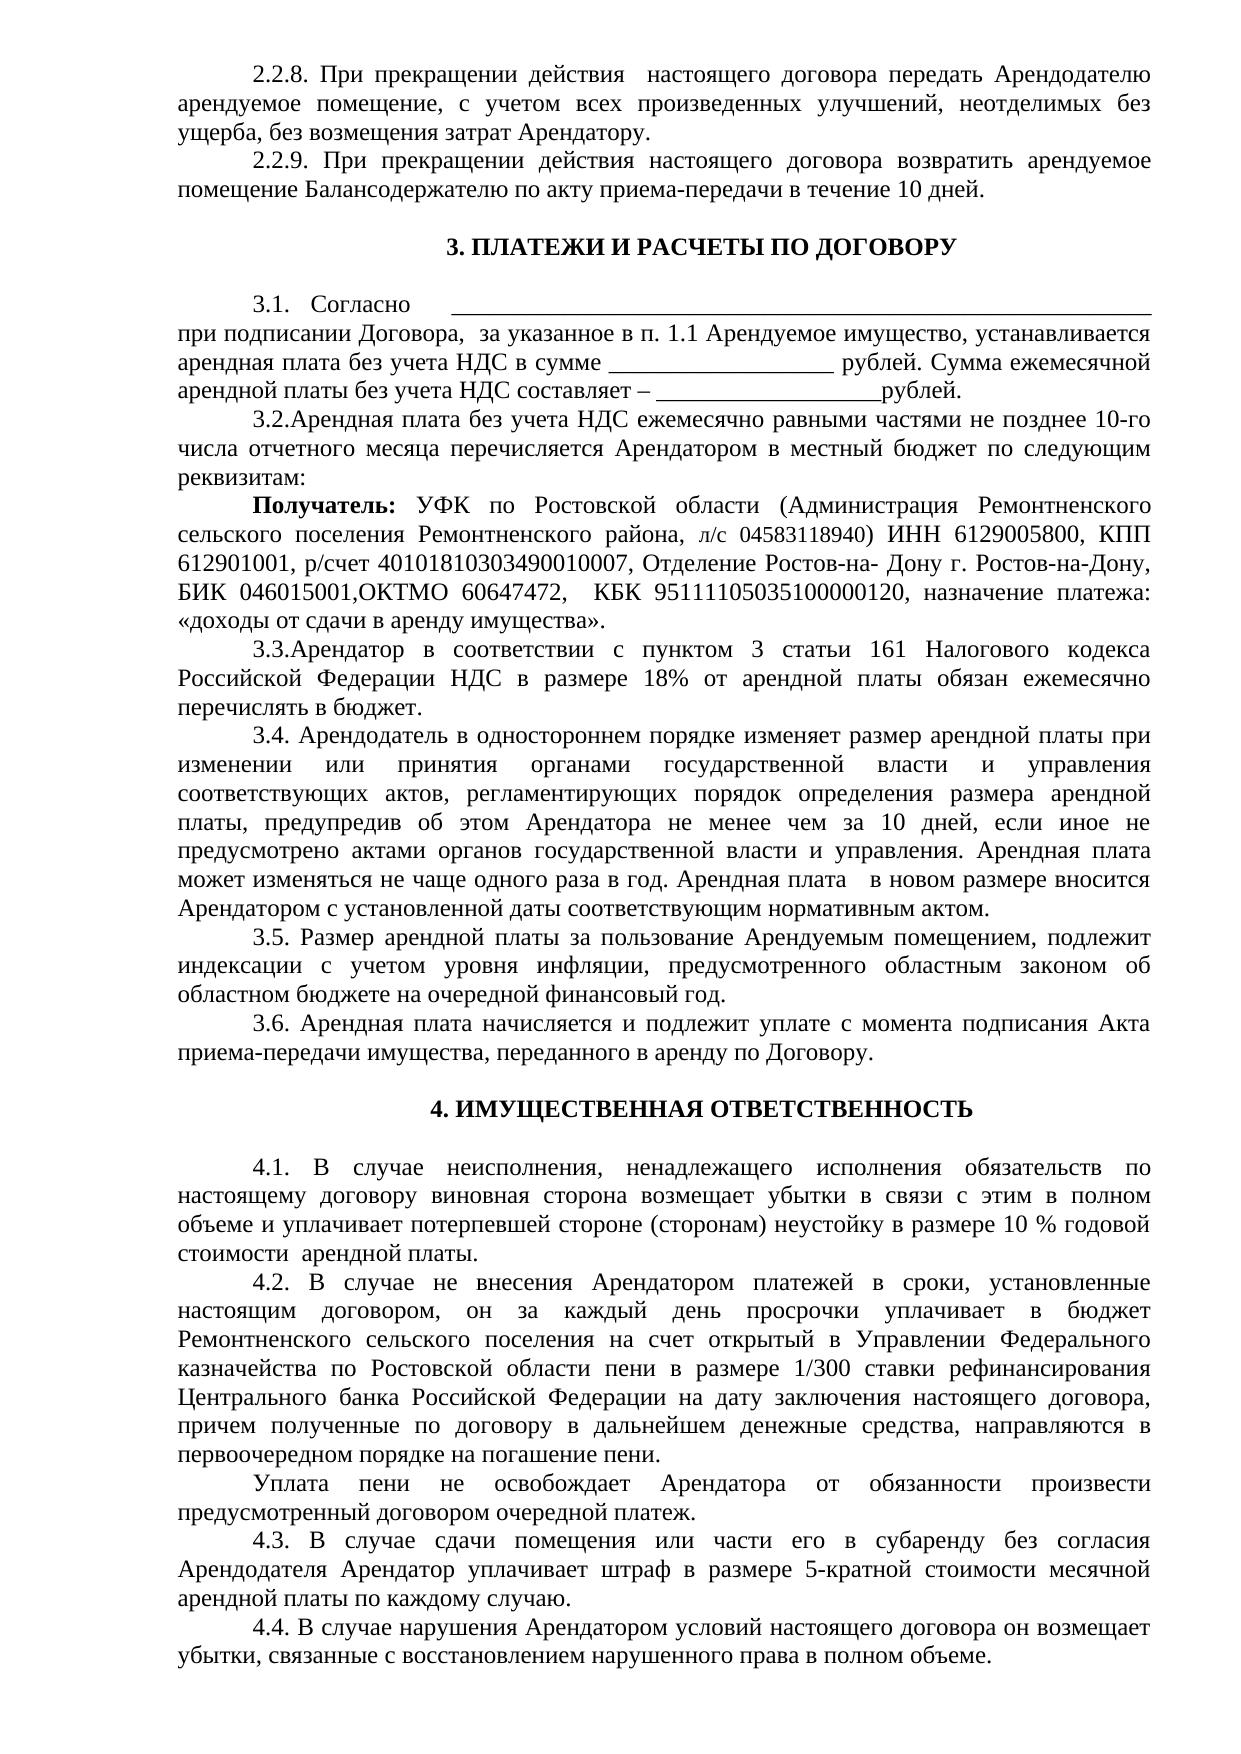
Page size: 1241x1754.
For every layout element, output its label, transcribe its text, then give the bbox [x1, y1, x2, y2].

text 4.3. В случае сдачи помещения или части его в субаренду без согласия Арендодателя Арендатор уплачивает штраф в размере 5-кратной стоимости месячной арендной платы по каждому случаю. [177, 1525, 1152, 1612]
text 3. ПЛАТЕЖИ И РАСЧЕТЫ ПО ДОГОВОРУ [177, 232, 1152, 260]
text Уплата пени не освобождает Арендатора от обязанности произвести предусмотренный договором очередной платеж. [177, 1468, 1152, 1525]
text 3.6. Арендная плата начисляется и подлежит уплате с момента подписания Акта приема-передачи имущества, переданного в аренду по Договору. [177, 1008, 1152, 1065]
text 3.2.Арендная плата без учета НДС ежемесячно равными частями не позднее 10-го числа отчетного месяца перечисляется Арендатором в местный бюджет по следующим реквизитам: [177, 404, 1152, 490]
text 3.4. Арендодатель в одностороннем порядке изменяет размер арендной платы при изменении или принятия органами государственной власти и управления соответствующих актов, регламентирующих порядок определения размера арендной платы, предупредив об этом Арендатора не менее чем за 10 дней, если иное не предусмотрено актами органов государственной власти и управления. Арендная плата может изменяться не чаще одного раза в год. Арендная плата в новом размере вносится Арендатором с установленной даты соответствующим нормативным актом. [177, 720, 1152, 922]
text 3.5. Размер арендной платы за пользование Арендуемым помещением, подлежит индексации с учетом уровня инфляции, предусмотренного областным законом об областном бюджете на очередной финансовый год. [177, 922, 1152, 1008]
text 4.4. В случае нарушения Арендатором условий настоящего договора он возмещает убытки, связанные с восстановлением нарушенного права в полном объеме. [177, 1612, 1152, 1669]
text Получатель: УФК по Ростовской области (Администрация Ремонтненского сельского поселения Ремонтненского района, л/с 04583118940) ИНН 6129005800, КПП 612901001, р/счет 40101810303490010007, Отделение Ростов-на- Дону г. Ростов-на-Дону, БИК 046015001,ОКТМО 60647472, КБК 95111105035100000120, назначение платежа: «доходы от сдачи в аренду имущества». [177, 490, 1152, 634]
text 2.2.9. При прекращении действия настоящего договора возвратить арендуемое помещение Балансодержателю по акту приема-передачи в течение 10 дней. [177, 145, 1152, 203]
text 3.1. Согласно ________________________________________________________ при подписании Договора, за указанное в п. 1.1 Арендуемое имущество, устанавливается арендная плата без учета НДС в сумме __________________ рублей. Сумма ежемесячной арендной платы без учета НДС составляет – __________________рублей. [177, 289, 1152, 404]
text 4.2. В случае не внесения Арендатором платежей в сроки, установленные настоящим договором, он за каждый день просрочки уплачивает в бюджет Ремонтненского сельского поселения на счет открытый в Управлении Федерального казначейства по Ростовской области пени в размере 1/300 ставки рефинансирования Центрального банка Российской Федерации на дату заключения настоящего договора, причем полученные по договору в дальнейшем денежные средства, направляются в первоочередном порядке на погашение пени. [177, 1267, 1152, 1468]
text 4.1. В случае неисполнения, ненадлежащего исполнения обязательств по настоящему договору виновная сторона возмещает убытки в связи с этим в полном объеме и уплачивает потерпевшей стороне (сторонам) неустойку в размере 10 % годовой стоимости арендной платы. [177, 1152, 1152, 1267]
text 3.3.Арендатор в соответствии с пунктом 3 статьи 161 Налогового кодекса Российской Федерации НДС в размере 18% от арендной платы обязан ежемесячно перечислять в бюджет. [177, 634, 1152, 720]
text 2.2.8. При прекращении действия настоящего договора передать Арендодателю арендуемое помещение, с учетом всех произведенных улучшений, неотделимых без ущерба, без возмещения затрат Арендатору. [177, 59, 1152, 145]
text 4. ИМУЩЕСТВЕННАЯ ОТВЕТСТВЕННОСТЬ [177, 1094, 1152, 1123]
